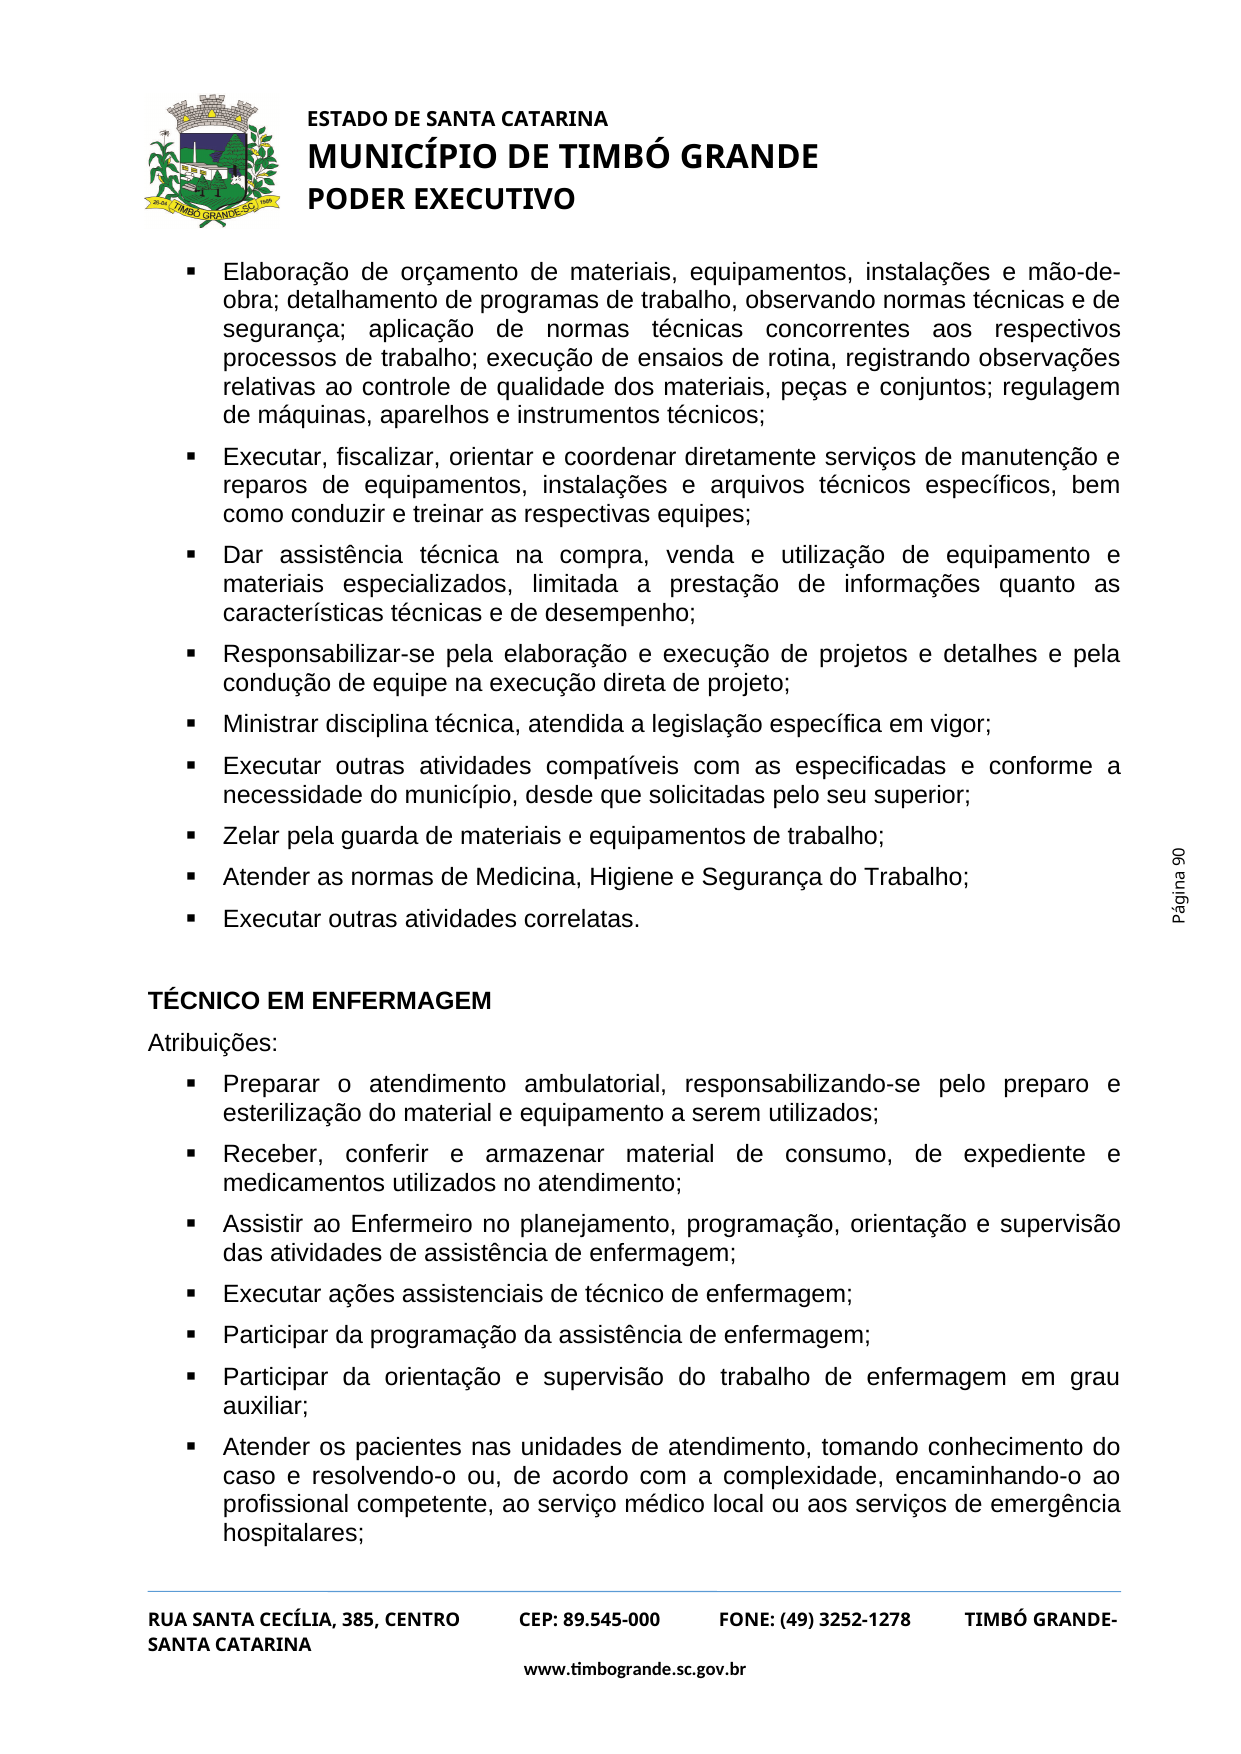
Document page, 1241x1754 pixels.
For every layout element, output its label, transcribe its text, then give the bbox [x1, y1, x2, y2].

list Participar da orientação e supervisão do trabalho de enfermagem em grau auxiliar; [185, 1362, 1122, 1419]
list Assistir ao Enfermeiro no planejamento, programação, orientação e supervisão das atividades de assistência de enfermagem; [185, 1209, 1122, 1267]
list Elaboração de orçamento de materiais, equipamentos, instalações e mão-de-obra; detalhamento de programas de trabalho, observando normas técnicas e de segurança; aplicação de normas técnicas concorrentes aos respectivos processos de trabalho; execução de ensaios de rotina, registrando observações relativas ao controle de qualidade dos materiais, peças e conjuntos; regulagem de máquinas, aparelhos e instrumentos técnicos; [185, 257, 1122, 429]
list Responsabilizar-se pela elaboração e execução de projetos e detalhes e pela condução de equipe na execução direta de projeto; [185, 639, 1122, 697]
list Executar ações assistenciais de técnico de enfermagem; [185, 1279, 1122, 1308]
picture [144, 93, 281, 229]
list Receber, conferir e armazenar material de consumo, de expediente e medicamentos utilizados no atendimento; [185, 1139, 1122, 1196]
text TÉCNICO EM ENFERMAGEM [148, 986, 1122, 1015]
list Dar assistência técnica na compra, venda e utilização de equipamento e materiais especializados, limitada a prestação de informações quanto as características técnicas e de desempenho; [185, 541, 1122, 627]
list Preparar o atendimento ambulatorial, responsabilizando-se pelo preparo e esterilização do material e equipamento a serem utilizados; [185, 1069, 1122, 1126]
list Executar outras atividades compatíveis com as especificadas e conforme a necessidade do município, desde que solicitadas pelo seu superior; [185, 751, 1122, 808]
list Zelar pela guarda de materiais e equipamentos de trabalho; [185, 821, 1122, 850]
list Executar, fiscalizar, orientar e coordenar diretamente serviços de manutenção e reparos de equipamentos, instalações e arquivos técnicos específicos, bem como conduzir e treinar as respectivas equipes; [185, 442, 1122, 528]
list Atender as normas de Medicina, Higiene e Segurança do Trabalho; [185, 862, 1122, 891]
list Ministrar disciplina técnica, atendida a legislação específica em vigor; [185, 709, 1122, 738]
text Atribuições: [148, 1027, 1122, 1056]
list Participar da programação da assistência de enfermagem; [185, 1320, 1122, 1349]
list Executar outras atividades correlatas. [185, 904, 1122, 932]
list Atender os pacientes nas unidades de atendimento, tomando conhecimento do caso e resolvendo-o ou, de acordo com a complexidade, encaminhando-o ao profissional competente, ao serviço médico local ou aos serviços de emergência hospitalares; [185, 1432, 1122, 1547]
